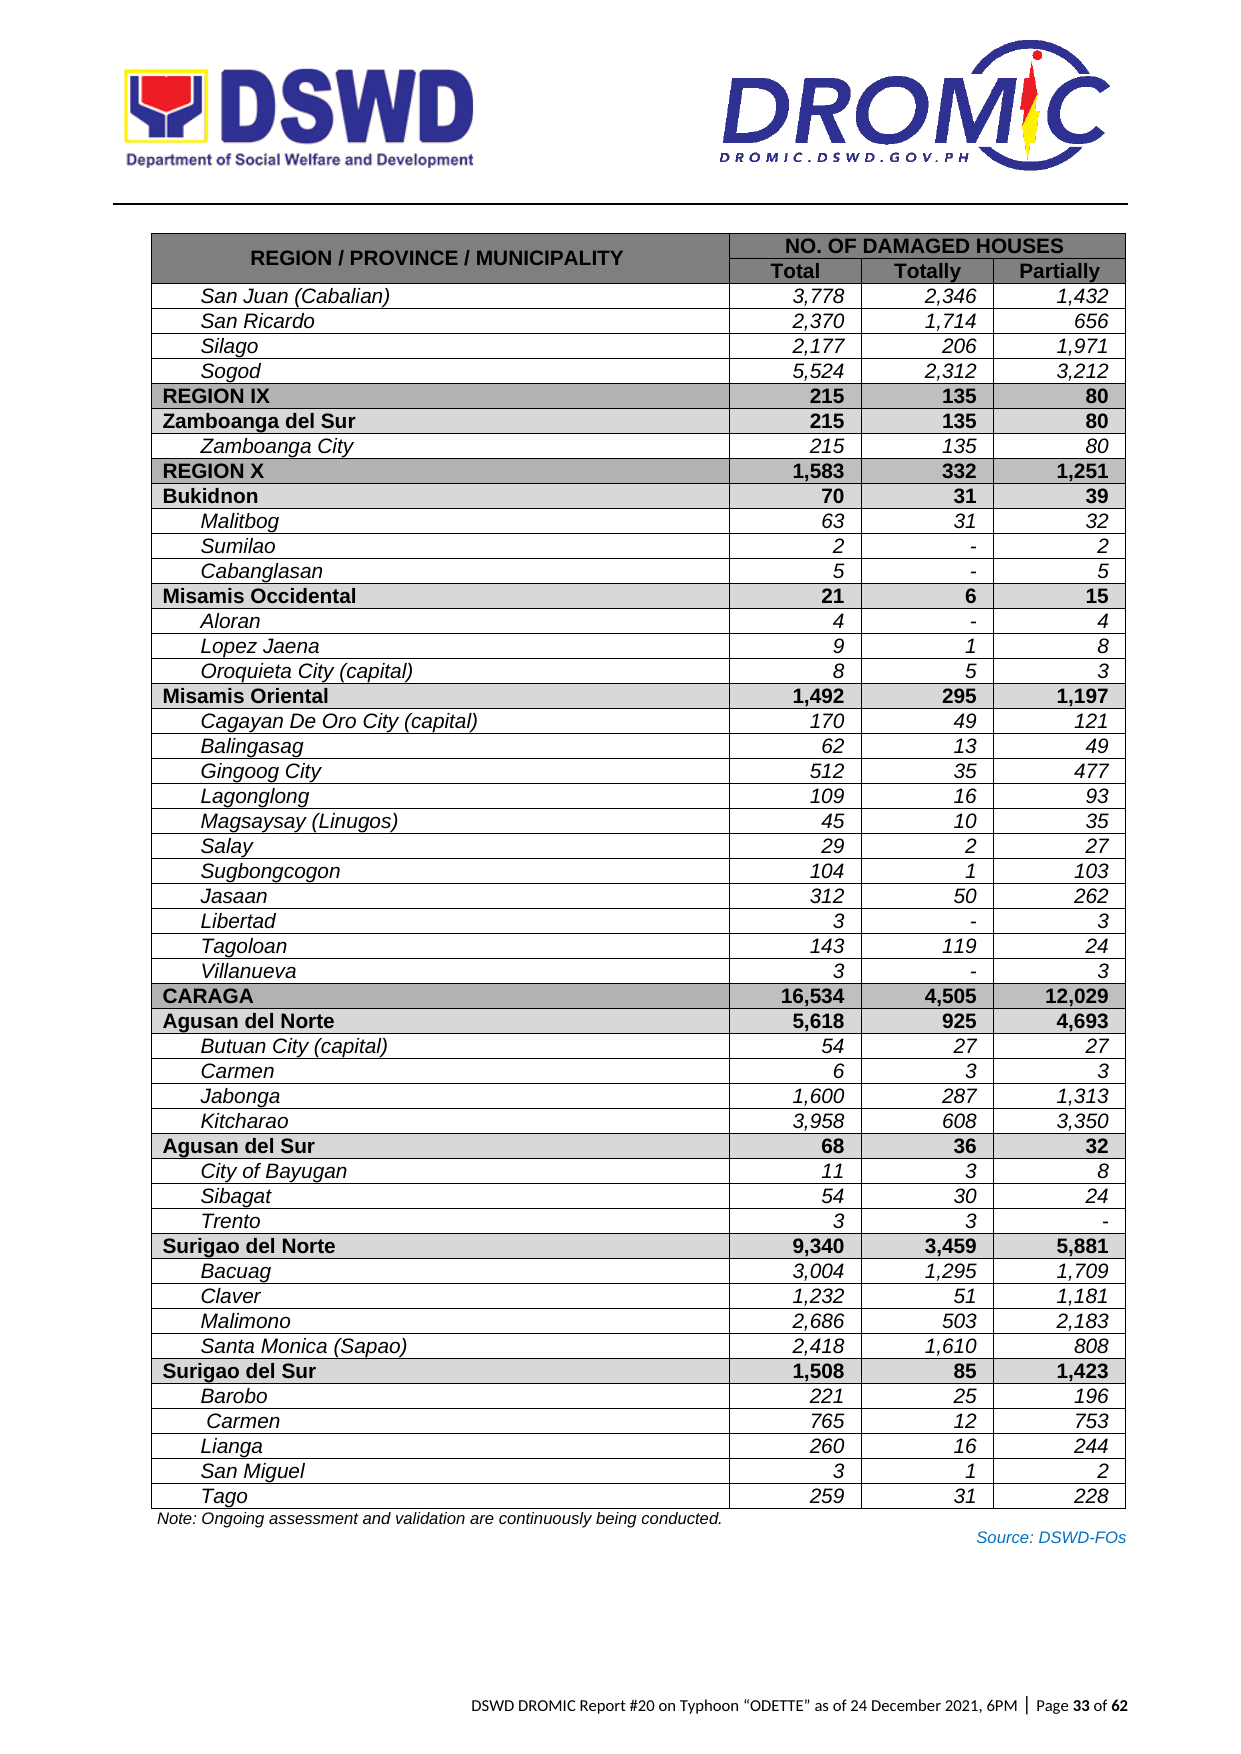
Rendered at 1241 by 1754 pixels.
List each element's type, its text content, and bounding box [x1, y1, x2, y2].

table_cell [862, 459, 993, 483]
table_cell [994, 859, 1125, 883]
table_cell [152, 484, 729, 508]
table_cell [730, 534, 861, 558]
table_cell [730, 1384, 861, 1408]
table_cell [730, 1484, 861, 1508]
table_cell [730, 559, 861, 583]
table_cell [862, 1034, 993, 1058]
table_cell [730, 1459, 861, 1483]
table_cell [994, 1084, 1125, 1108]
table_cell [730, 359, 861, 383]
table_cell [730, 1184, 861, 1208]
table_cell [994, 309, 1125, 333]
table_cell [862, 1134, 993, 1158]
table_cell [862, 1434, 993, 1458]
picture [112, 65, 487, 173]
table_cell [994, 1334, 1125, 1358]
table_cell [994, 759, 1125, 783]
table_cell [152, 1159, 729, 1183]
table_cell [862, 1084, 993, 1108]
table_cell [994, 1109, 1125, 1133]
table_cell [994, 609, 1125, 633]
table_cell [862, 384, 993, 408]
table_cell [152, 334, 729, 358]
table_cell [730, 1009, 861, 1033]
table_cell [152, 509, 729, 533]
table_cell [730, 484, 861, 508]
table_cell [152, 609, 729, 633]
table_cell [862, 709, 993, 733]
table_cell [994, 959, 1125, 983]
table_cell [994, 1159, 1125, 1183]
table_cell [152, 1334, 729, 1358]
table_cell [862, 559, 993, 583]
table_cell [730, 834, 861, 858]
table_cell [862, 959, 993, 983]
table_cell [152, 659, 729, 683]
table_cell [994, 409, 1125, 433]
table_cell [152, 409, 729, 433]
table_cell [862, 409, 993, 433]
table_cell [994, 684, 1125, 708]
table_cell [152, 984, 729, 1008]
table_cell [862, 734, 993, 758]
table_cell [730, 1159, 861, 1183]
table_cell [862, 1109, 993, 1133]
text Source: DSWD-FOs [187, 1528, 1128, 1547]
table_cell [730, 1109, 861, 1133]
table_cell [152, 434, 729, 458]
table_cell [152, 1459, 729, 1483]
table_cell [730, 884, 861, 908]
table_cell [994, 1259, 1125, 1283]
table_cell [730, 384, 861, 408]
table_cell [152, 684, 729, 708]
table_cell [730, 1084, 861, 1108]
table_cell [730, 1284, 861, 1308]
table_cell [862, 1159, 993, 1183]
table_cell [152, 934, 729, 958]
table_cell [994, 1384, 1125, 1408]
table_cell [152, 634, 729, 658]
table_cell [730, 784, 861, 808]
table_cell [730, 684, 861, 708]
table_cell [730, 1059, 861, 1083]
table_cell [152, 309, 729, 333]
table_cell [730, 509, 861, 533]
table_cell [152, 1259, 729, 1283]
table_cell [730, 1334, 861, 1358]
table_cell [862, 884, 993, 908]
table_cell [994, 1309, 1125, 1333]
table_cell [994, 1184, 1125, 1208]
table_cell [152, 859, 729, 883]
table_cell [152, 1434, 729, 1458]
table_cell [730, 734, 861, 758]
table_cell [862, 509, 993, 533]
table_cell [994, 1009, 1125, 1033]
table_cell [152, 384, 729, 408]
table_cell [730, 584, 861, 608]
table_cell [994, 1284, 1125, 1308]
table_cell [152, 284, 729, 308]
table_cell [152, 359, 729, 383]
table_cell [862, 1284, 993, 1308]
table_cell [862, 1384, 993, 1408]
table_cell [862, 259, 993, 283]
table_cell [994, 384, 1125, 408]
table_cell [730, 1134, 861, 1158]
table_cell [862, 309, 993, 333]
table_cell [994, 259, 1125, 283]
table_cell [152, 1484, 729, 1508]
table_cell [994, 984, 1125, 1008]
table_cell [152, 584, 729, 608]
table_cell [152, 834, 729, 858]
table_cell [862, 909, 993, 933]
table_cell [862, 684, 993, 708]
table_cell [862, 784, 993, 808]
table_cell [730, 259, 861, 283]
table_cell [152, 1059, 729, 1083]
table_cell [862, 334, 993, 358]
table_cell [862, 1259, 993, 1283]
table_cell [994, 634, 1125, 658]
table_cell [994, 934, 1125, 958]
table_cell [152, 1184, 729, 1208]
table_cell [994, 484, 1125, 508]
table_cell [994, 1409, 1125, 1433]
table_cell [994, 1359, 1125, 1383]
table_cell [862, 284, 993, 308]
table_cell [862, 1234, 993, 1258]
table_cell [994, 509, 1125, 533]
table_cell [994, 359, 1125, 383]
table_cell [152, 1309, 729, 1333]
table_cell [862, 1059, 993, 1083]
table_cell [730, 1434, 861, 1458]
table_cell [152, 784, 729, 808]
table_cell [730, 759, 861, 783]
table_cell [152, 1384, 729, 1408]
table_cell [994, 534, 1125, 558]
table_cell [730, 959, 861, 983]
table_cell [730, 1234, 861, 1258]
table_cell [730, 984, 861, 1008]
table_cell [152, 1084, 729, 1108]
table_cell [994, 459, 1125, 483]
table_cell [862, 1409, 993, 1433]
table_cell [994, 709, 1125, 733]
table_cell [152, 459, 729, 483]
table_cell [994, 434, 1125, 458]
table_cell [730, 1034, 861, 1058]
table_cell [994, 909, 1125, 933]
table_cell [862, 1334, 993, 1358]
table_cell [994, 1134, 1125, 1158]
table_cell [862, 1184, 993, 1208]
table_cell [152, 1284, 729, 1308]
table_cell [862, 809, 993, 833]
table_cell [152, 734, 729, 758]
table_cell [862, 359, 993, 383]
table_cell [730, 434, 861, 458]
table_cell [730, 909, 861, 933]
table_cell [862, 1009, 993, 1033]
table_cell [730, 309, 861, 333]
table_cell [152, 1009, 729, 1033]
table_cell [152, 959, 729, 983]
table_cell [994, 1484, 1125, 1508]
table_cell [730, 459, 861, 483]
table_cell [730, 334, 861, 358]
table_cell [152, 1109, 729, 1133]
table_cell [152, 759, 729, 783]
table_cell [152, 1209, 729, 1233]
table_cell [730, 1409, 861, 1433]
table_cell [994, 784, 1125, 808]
picture [676, 39, 1149, 171]
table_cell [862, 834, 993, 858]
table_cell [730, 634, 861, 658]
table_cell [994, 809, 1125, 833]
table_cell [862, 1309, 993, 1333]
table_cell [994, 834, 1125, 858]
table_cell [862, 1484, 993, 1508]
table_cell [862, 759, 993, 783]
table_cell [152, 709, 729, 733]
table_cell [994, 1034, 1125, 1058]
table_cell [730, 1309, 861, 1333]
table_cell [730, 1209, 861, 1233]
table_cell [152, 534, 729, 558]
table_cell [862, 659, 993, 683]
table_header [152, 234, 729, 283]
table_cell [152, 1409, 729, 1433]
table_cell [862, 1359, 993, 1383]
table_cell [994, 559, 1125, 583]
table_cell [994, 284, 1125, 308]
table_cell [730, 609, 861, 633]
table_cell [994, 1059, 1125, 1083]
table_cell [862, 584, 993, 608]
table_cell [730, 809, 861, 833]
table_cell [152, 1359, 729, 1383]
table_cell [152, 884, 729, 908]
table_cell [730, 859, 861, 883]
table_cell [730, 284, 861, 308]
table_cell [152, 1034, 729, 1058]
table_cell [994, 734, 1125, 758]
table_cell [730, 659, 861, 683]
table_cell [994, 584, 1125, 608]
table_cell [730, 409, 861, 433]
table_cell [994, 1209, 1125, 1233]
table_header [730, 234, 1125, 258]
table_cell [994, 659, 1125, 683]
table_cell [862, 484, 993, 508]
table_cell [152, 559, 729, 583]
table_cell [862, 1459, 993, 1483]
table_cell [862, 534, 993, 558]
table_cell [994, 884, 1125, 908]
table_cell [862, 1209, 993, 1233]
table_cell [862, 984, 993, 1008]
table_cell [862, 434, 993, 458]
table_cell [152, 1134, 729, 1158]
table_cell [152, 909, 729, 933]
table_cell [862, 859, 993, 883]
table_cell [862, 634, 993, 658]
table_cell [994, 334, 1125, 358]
text Note: Ongoing assessment and validation are continuously being conducted. [157, 1509, 1125, 1528]
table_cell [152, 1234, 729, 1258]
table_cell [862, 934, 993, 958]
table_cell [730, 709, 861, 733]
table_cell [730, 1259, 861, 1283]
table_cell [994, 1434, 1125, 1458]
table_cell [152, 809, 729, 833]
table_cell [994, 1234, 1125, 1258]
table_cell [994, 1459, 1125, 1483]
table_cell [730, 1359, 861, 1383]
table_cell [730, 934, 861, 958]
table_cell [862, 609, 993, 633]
